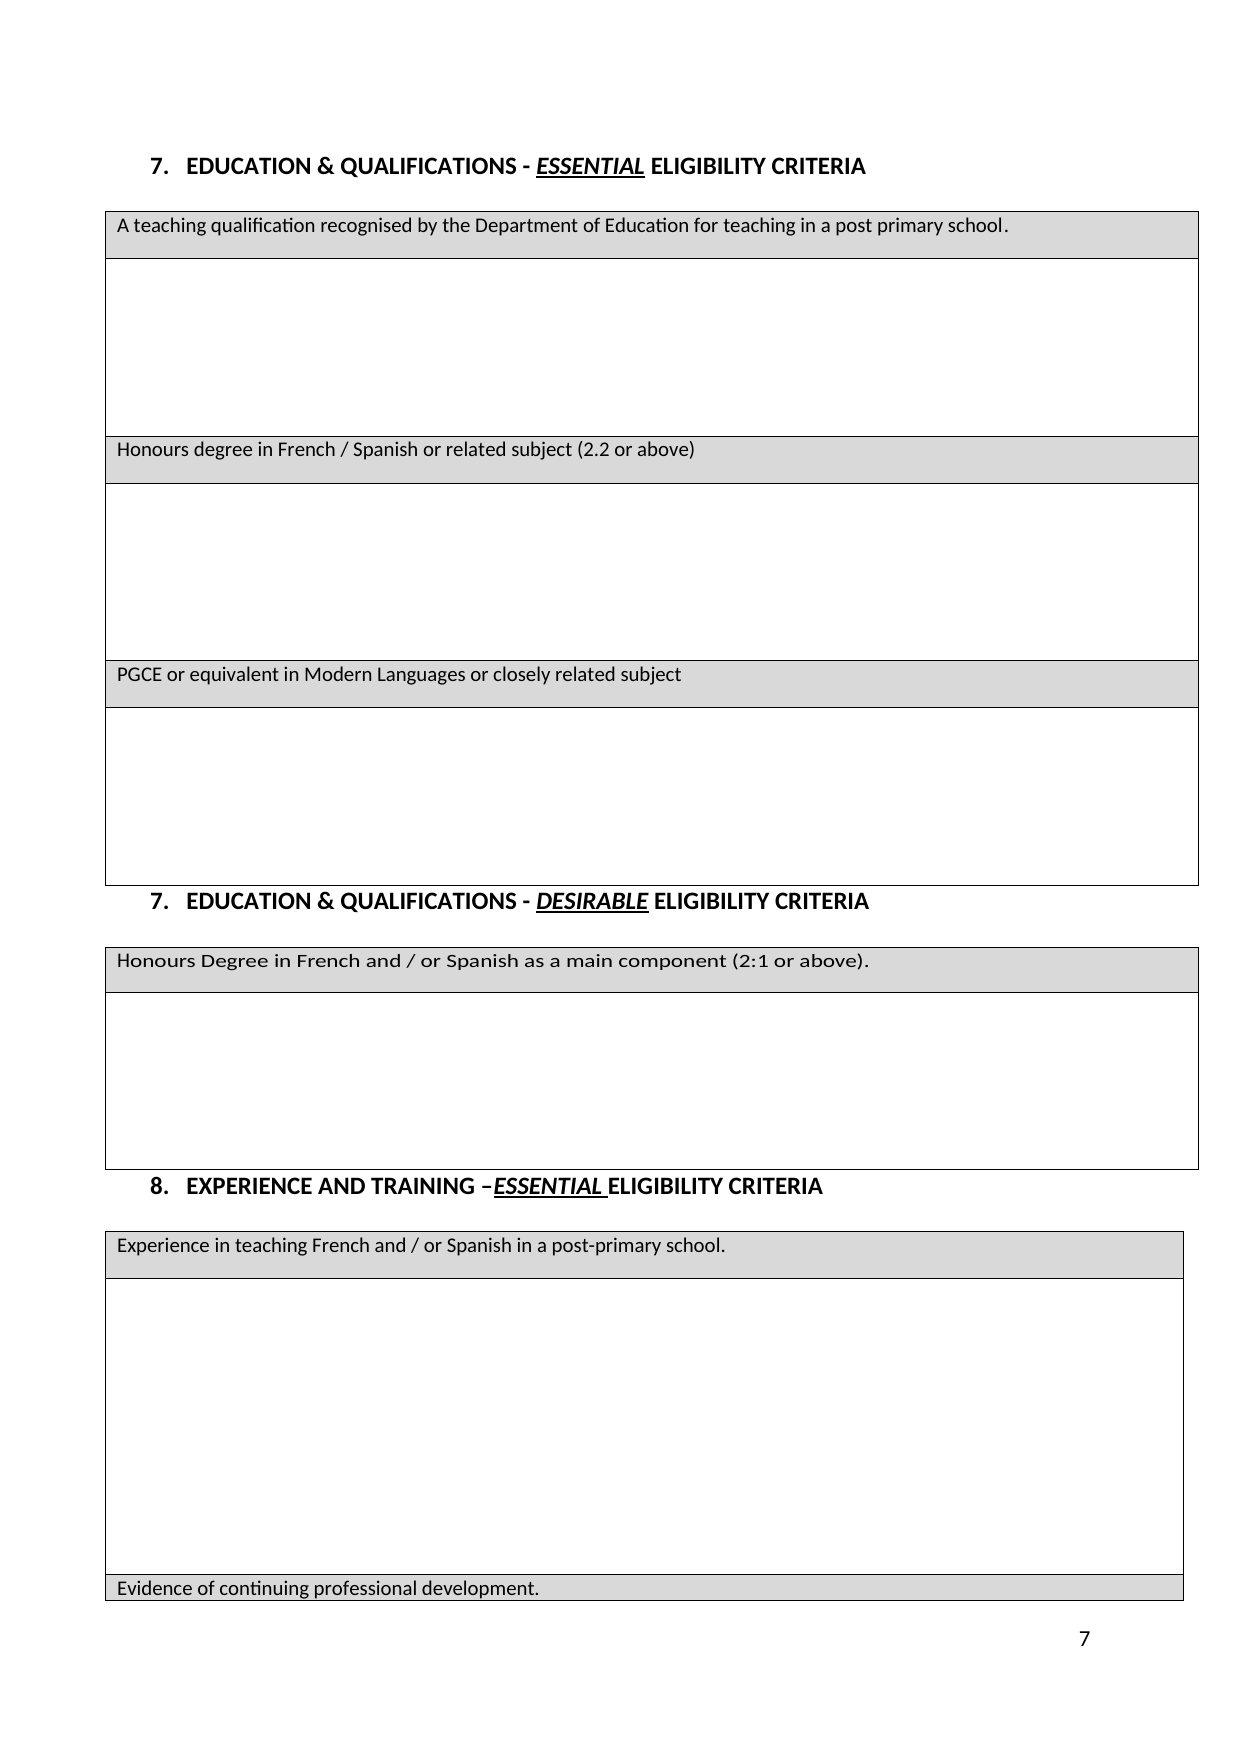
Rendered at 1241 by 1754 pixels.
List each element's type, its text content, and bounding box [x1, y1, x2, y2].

text 7. EDUCATION & QUALIFICATIONS - DESIRABLE ELIGIBILITY CRITERIA [150, 886, 1090, 916]
table_cell [106, 484, 1198, 660]
table_cell [106, 993, 1198, 1169]
table_cell PGCE or equivalent in Modern Languages or closely related subject [106, 661, 1198, 707]
text 8. EXPERIENCE AND TRAINING –ESSENTIAL ELIGIBILITY CRITERIA [150, 1170, 1090, 1201]
table_cell Honours degree in French / Spanish or related subject (2.2 or above) [106, 437, 1198, 483]
text 7. EDUCATION & QUALIFICATIONS - ESSENTIAL ELIGIBILITY CRITERIA [150, 150, 1090, 181]
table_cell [106, 1575, 1183, 1600]
table_cell [106, 1279, 1183, 1574]
table_header Honours Degree in French and / or Spanish as a main component (2:1 or above). [106, 948, 1198, 992]
table_header A teaching qualification recognised by the Department of Education for teaching in a post primary school. [106, 212, 1198, 258]
table_cell [106, 259, 1198, 436]
table_cell [106, 708, 1198, 884]
table_header Experience in teaching French and / or Spanish in a post-primary school. [106, 1232, 1183, 1278]
